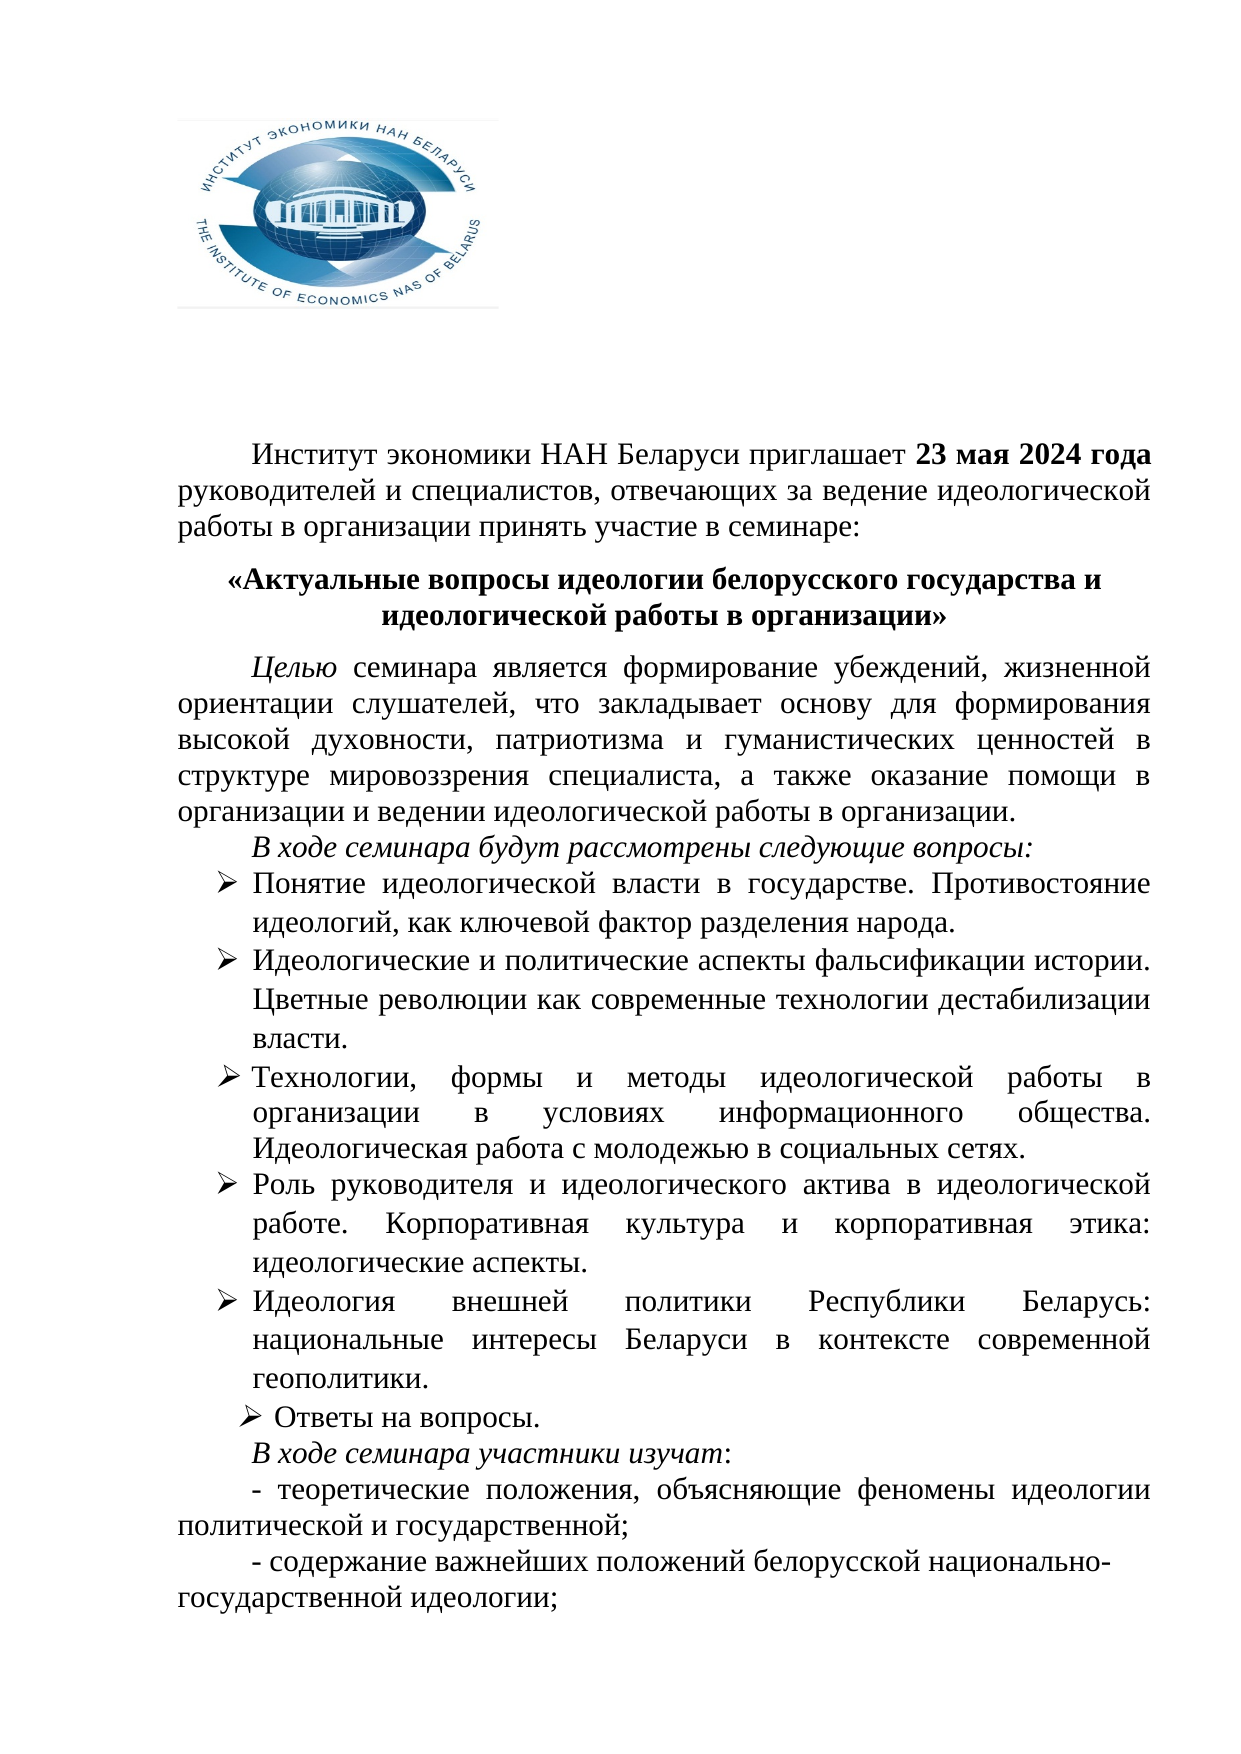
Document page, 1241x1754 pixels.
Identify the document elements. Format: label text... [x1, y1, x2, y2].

list Роль руководителя и идеологического актива в идеологической работе. Корпоративная культура и корпоративная этика: идеологические аспекты. [215, 1166, 1152, 1279]
text Целью семинара является формирование убеждений, жизненной ориентации слушателей, что закладывает основу для формирования высокой духовности, патриотизма и гуманистических ценностей в структуре мировоззрения специалиста, а также оказание помощи в организации и ведении идеологической работы в организации. [177, 648, 1152, 828]
text государственной идеологии; [177, 1578, 1152, 1614]
text - теоретические положения, объясняющие феномены идеологии политической и государственной; [177, 1470, 1152, 1542]
text - содержание важнейших положений белорусской национально- [177, 1542, 1152, 1578]
list Технологии, формы и методы идеологической работы в организации в условиях информационного общества. Идеологическая работа с молодежью в социальных сетях. [215, 1058, 1152, 1166]
text В ходе семинара участники изучат: [177, 1434, 1152, 1470]
list Идеологические и политические аспекты фальсификации истории. Цветные революции как современные технологии дестабилизации власти. [215, 942, 1152, 1055]
picture [177, 118, 499, 309]
list Ответы на вопросы. [236, 1398, 1152, 1434]
text «Актуальные вопросы идеологии белорусского государства и идеологической работы в организации» [177, 560, 1152, 632]
text Институт экономики НАН Беларуси приглашает 23 мая 2024 года руководителей и специалистов, отвечающих за ведение идеологической работы в организации принять участие в семинаре: [177, 435, 1152, 543]
list Понятие идеологической власти в государстве. Противостояние идеологий, как ключевой фактор разделения народа. [215, 864, 1152, 939]
text В ходе семинара будут рассмотрены следующие вопросы: [177, 828, 1152, 864]
list Идеология внешней политики Республики Беларусь: национальные интересы Беларуси в контексте современной геополитики. [215, 1282, 1152, 1395]
